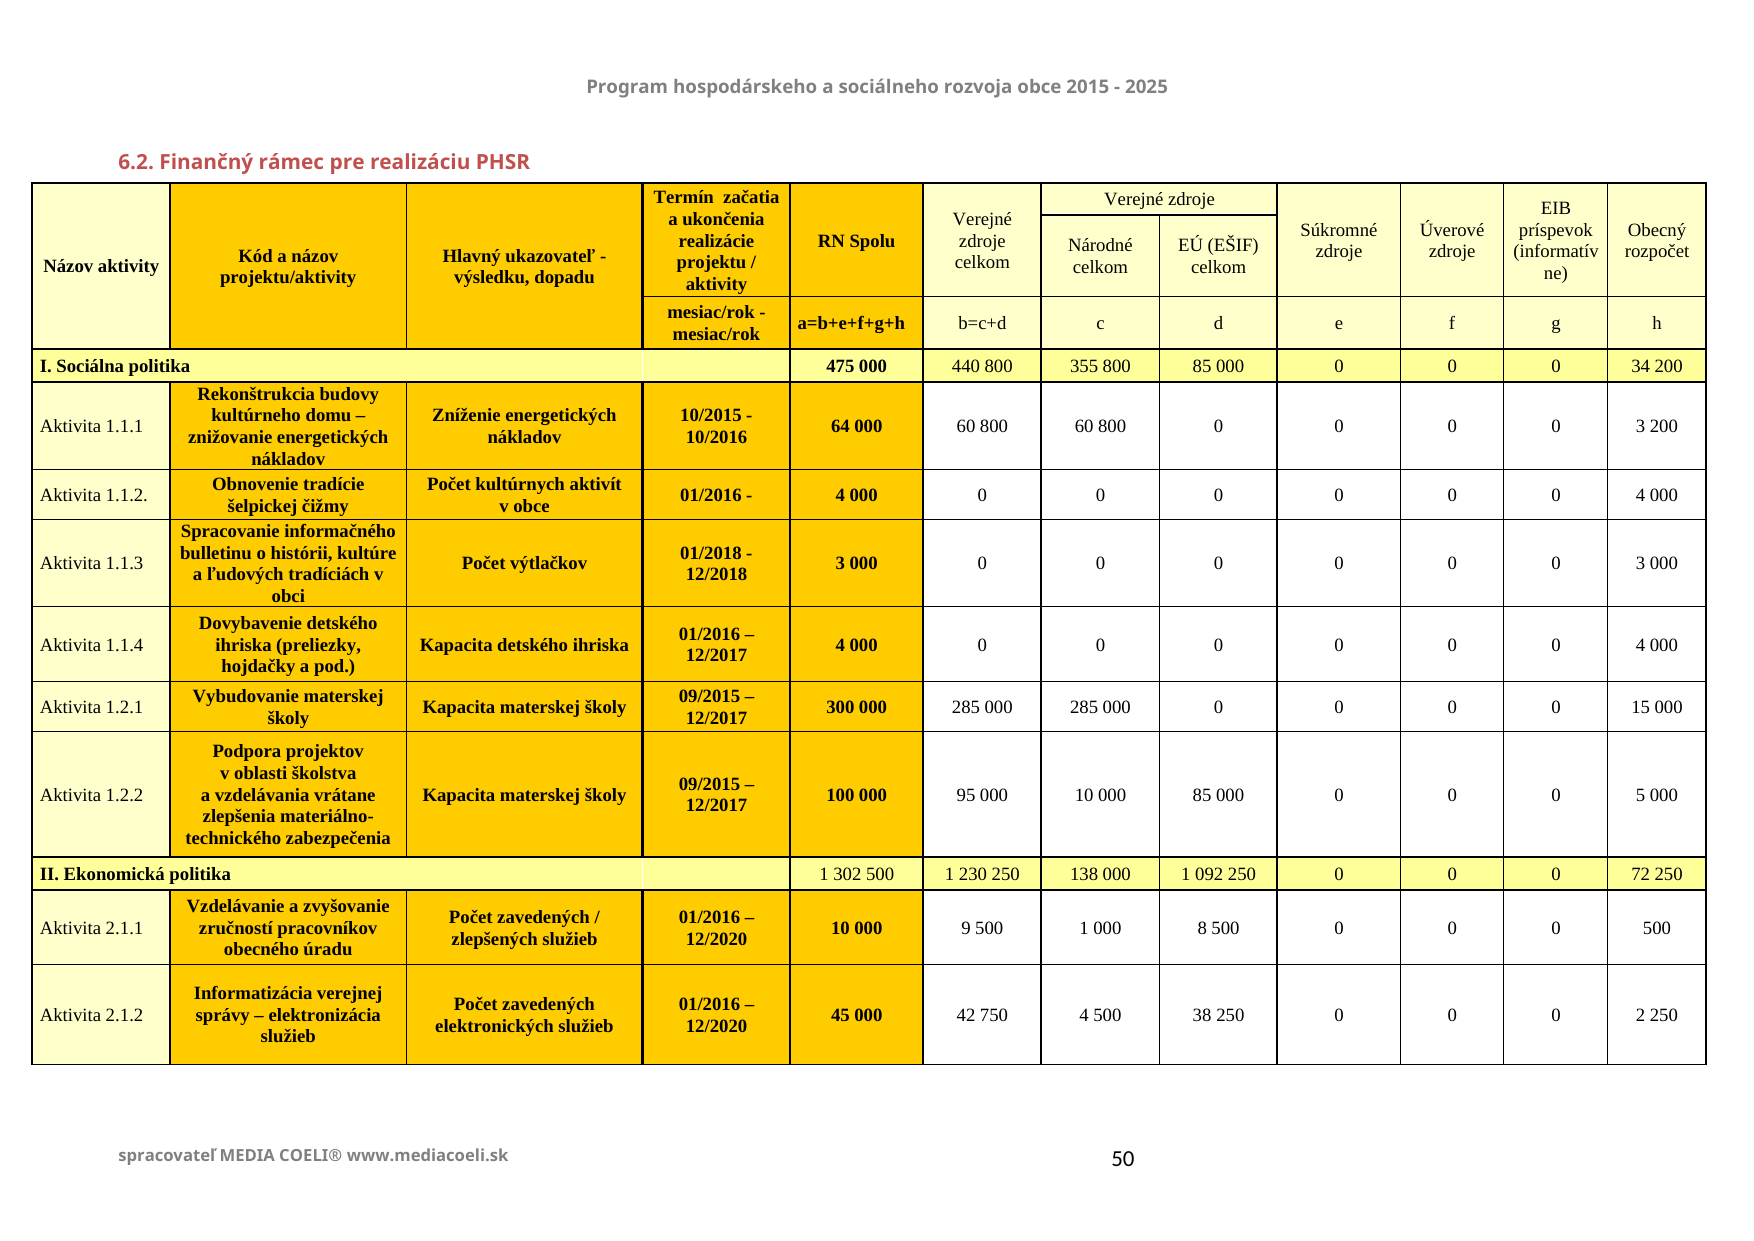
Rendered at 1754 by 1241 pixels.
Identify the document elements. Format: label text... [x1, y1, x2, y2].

table_header Hlavný ukazovateľ -výsledku, dopadu [407, 184, 641, 348]
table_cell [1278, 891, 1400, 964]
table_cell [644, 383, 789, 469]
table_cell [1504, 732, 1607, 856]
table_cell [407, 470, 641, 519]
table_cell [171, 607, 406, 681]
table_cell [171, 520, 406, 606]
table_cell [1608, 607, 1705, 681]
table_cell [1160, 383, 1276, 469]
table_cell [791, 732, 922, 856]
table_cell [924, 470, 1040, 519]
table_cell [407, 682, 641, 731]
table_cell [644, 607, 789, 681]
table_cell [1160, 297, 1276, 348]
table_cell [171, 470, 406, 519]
table_header Súkromné zdroje [1278, 184, 1400, 296]
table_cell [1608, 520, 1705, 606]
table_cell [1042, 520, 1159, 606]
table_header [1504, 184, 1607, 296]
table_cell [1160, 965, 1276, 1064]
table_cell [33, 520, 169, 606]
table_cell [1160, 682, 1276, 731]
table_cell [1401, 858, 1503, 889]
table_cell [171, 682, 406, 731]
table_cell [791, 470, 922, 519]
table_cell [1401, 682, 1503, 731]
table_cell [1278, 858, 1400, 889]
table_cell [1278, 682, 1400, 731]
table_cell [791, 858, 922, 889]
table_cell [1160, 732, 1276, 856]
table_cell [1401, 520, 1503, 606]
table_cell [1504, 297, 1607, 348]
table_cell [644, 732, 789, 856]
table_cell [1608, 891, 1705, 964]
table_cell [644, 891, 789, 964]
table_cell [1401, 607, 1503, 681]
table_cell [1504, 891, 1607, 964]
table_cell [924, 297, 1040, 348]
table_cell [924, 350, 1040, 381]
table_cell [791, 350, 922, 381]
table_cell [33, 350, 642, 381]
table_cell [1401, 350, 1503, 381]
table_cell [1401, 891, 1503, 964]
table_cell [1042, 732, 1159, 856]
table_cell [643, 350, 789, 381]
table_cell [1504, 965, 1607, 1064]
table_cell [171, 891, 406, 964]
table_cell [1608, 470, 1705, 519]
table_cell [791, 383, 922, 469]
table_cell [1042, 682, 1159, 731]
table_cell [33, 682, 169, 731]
table_header Termín začatia a ukončenia realizácie projektu / aktivity [644, 184, 789, 296]
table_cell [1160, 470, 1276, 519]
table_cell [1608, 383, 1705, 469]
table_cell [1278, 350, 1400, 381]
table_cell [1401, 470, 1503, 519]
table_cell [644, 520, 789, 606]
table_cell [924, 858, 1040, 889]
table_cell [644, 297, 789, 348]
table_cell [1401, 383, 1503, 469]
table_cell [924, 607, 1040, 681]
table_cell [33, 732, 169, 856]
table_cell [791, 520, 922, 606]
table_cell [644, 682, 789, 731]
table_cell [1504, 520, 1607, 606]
table_header Kód a názov projektu/aktivity [171, 184, 406, 348]
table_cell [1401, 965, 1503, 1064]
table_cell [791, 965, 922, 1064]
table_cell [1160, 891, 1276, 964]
table_header Názov aktivity [33, 184, 169, 348]
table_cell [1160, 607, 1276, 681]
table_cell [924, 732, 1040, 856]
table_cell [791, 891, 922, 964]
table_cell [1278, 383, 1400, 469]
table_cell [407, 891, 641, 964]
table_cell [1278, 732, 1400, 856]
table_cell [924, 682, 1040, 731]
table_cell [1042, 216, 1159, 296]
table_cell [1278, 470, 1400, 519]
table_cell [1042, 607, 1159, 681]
subtitle 6.2. Finančný rámec pre realizáciu PHSR [118, 147, 1636, 176]
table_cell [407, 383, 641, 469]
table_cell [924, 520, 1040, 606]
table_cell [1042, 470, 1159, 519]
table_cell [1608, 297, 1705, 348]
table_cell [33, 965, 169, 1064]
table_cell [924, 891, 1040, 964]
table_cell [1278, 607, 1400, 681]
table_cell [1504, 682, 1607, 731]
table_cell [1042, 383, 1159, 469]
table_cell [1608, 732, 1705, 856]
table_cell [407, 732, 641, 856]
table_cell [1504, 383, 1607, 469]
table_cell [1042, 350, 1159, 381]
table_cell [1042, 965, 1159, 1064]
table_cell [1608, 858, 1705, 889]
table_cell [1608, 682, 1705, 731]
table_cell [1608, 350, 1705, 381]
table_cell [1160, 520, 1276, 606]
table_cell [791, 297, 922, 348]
table_header Verejné zdroje celkom [924, 184, 1040, 296]
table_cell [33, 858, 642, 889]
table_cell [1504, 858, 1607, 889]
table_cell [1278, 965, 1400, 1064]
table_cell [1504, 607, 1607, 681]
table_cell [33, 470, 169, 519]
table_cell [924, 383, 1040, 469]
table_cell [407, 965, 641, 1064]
table_header RN Spolu [791, 184, 922, 296]
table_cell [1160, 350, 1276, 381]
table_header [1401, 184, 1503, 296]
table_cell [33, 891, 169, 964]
table_header Verejné zdroje [1042, 184, 1276, 213]
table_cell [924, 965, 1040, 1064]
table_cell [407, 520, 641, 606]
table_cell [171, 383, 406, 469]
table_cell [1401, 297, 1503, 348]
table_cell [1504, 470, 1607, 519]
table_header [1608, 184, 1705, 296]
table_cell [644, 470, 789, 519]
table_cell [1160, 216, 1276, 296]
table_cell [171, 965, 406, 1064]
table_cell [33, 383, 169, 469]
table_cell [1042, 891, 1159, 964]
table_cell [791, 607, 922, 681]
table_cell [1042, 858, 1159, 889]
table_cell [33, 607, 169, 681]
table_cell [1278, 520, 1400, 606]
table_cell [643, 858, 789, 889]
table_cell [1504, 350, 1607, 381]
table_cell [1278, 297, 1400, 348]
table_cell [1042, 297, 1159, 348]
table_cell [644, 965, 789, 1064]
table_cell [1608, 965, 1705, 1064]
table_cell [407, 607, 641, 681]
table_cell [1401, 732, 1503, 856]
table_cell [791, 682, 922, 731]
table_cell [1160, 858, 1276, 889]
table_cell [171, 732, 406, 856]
